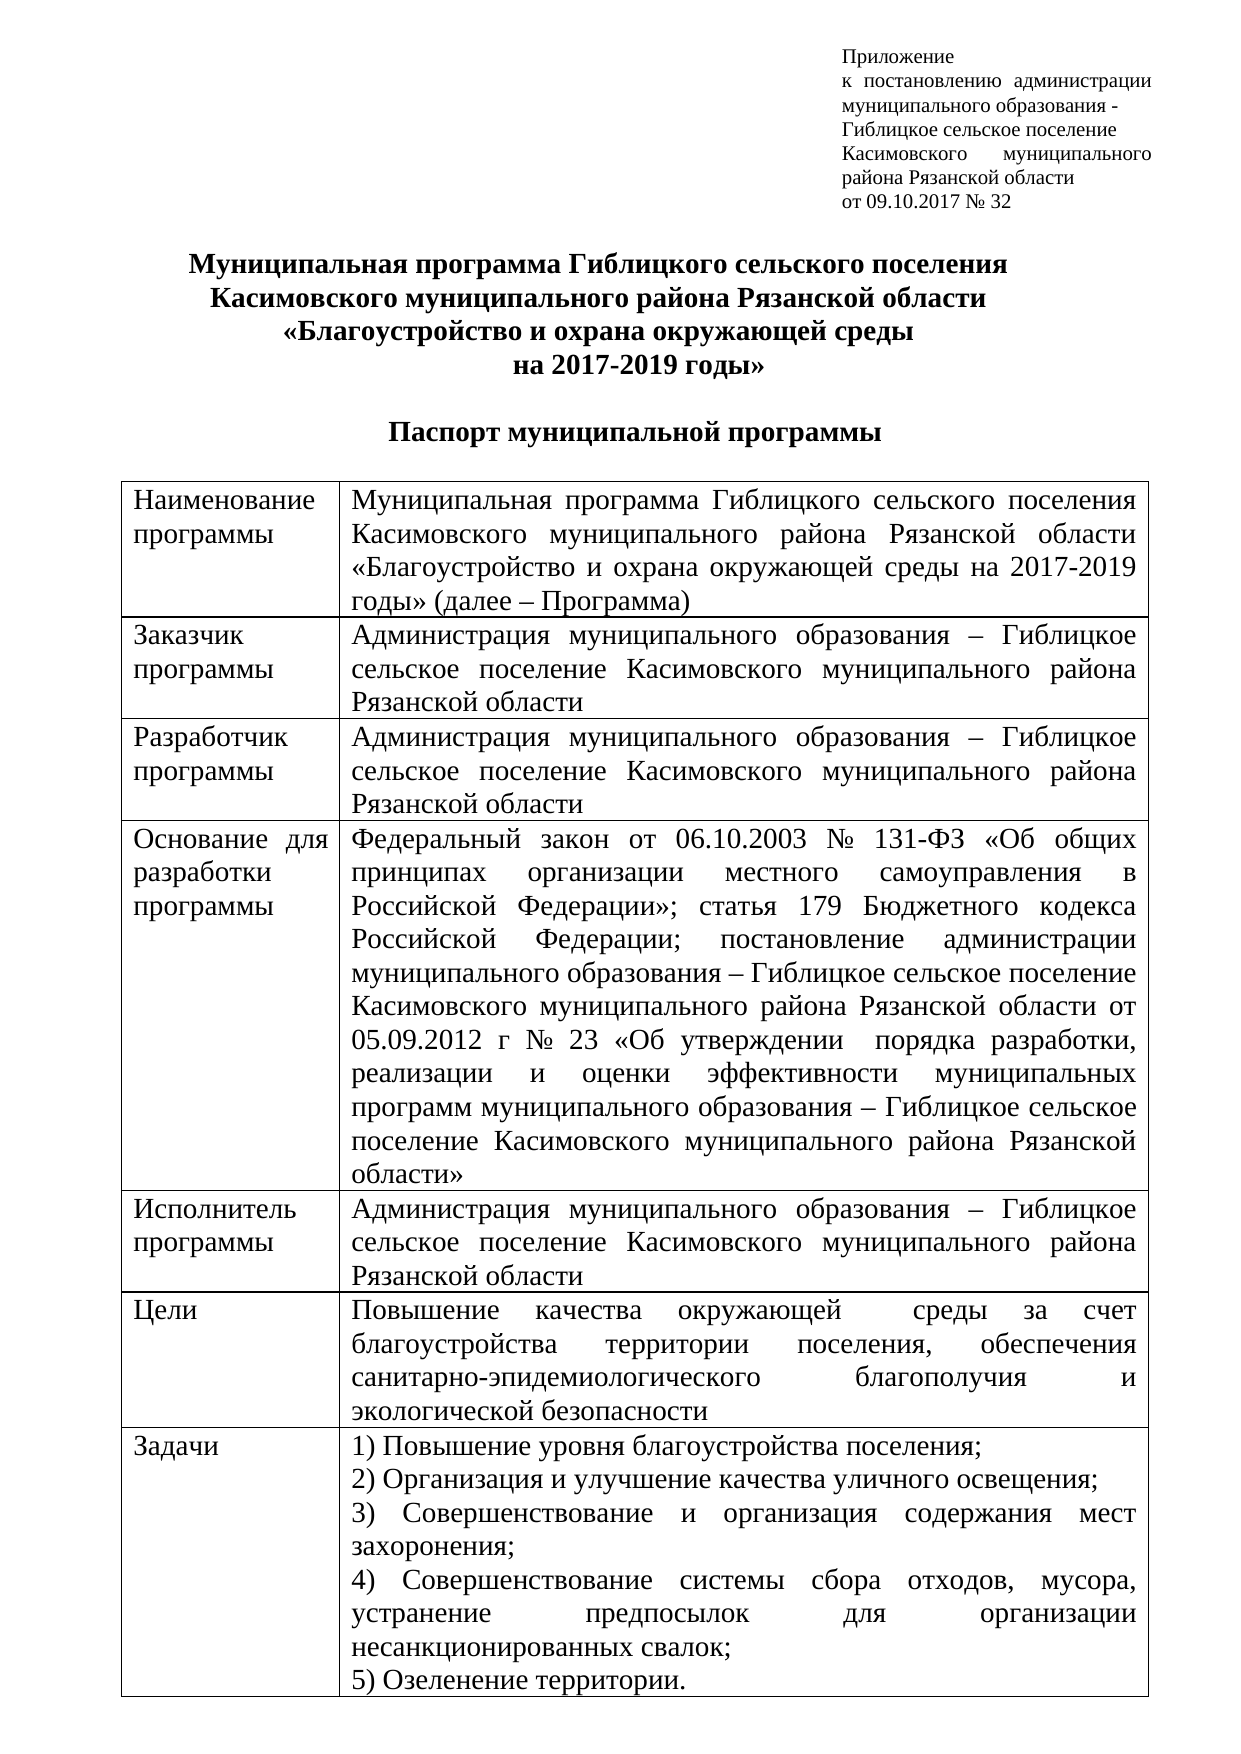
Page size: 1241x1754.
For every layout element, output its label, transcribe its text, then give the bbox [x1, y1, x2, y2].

text от 09.10.2017 № 32 [842, 189, 1152, 213]
table_cell Основание для разработки программы [122, 821, 339, 1190]
table_cell Администрация муниципального образования – Гиблицкое сельское поселение Касимовского муниципального района Рязанской области [340, 1191, 1148, 1291]
table_cell 1) Повышение уровня благоустройства поселения; 2) Организация и улучшение качества уличного освещения; 3) Совершенствование и организация содержания мест захоронения; 4) Совершенствование системы сбора отходов, мусора, устранение предпосылок для организации несанкционированных свалок; 5) Озеленение территории. [340, 1428, 1148, 1696]
table_header Наименование программы [122, 482, 339, 616]
text на 2017-2019 годы» [192, 347, 1078, 381]
table_header Муниципальная программа Гиблицкого сельского поселения Касимовского муниципального района Рязанской области «Благоустройство и охрана окружающей среды на 2017-2019 годы» (далее – Программа) [340, 482, 1148, 616]
text Гиблицкое сельское поселение [782, 117, 1152, 141]
table_cell Повышение качества окружающей среды за счет благоустройства территории поселения, обеспечения санитарно-эпидемиологического благополучия и экологической безопасности [340, 1293, 1148, 1427]
table_cell Администрация муниципального образования – Гиблицкое сельское поселение Касимовского муниципального района Рязанской области [340, 719, 1148, 820]
table_cell Заказчик программы [122, 618, 339, 718]
text к постановлению администрации муниципального образования - [842, 68, 1152, 117]
text Паспорт муниципальной программы [192, 414, 1078, 448]
text Муниципальная программа Гиблицкого сельского поселения Касимовского муниципального района Рязанской области «Благоустройство и охрана окружающей среды [118, 246, 1078, 347]
table_cell Цели [122, 1293, 339, 1427]
table_cell Исполнитель программы [122, 1191, 339, 1291]
text Касимовского муниципального района Рязанской области [842, 141, 1152, 189]
text Приложение [768, 44, 1152, 68]
table_cell Администрация муниципального образования – Гиблицкое сельское поселение Касимовского муниципального района Рязанской области [340, 618, 1148, 718]
table_cell Федеральный закон от 06.10.2003 № 131-ФЗ «Об общих принципах организации местного самоуправления в Российской Федерации»; статья 179 Бюджетного кодекса Российской Федерации; постановление администрации муниципального образования – Гиблицкое сельское поселение Касимовского муниципального района Рязанской области от 05.09.2012 г № 23 «Об утверждении порядка разработки, реализации и оценки эффективности муниципальных программ муниципального образования – Гиблицкое сельское поселение Касимовского муниципального района Рязанской области» [340, 821, 1148, 1190]
table_cell Разработчик программы [122, 719, 339, 820]
table_cell Задачи [122, 1428, 339, 1696]
